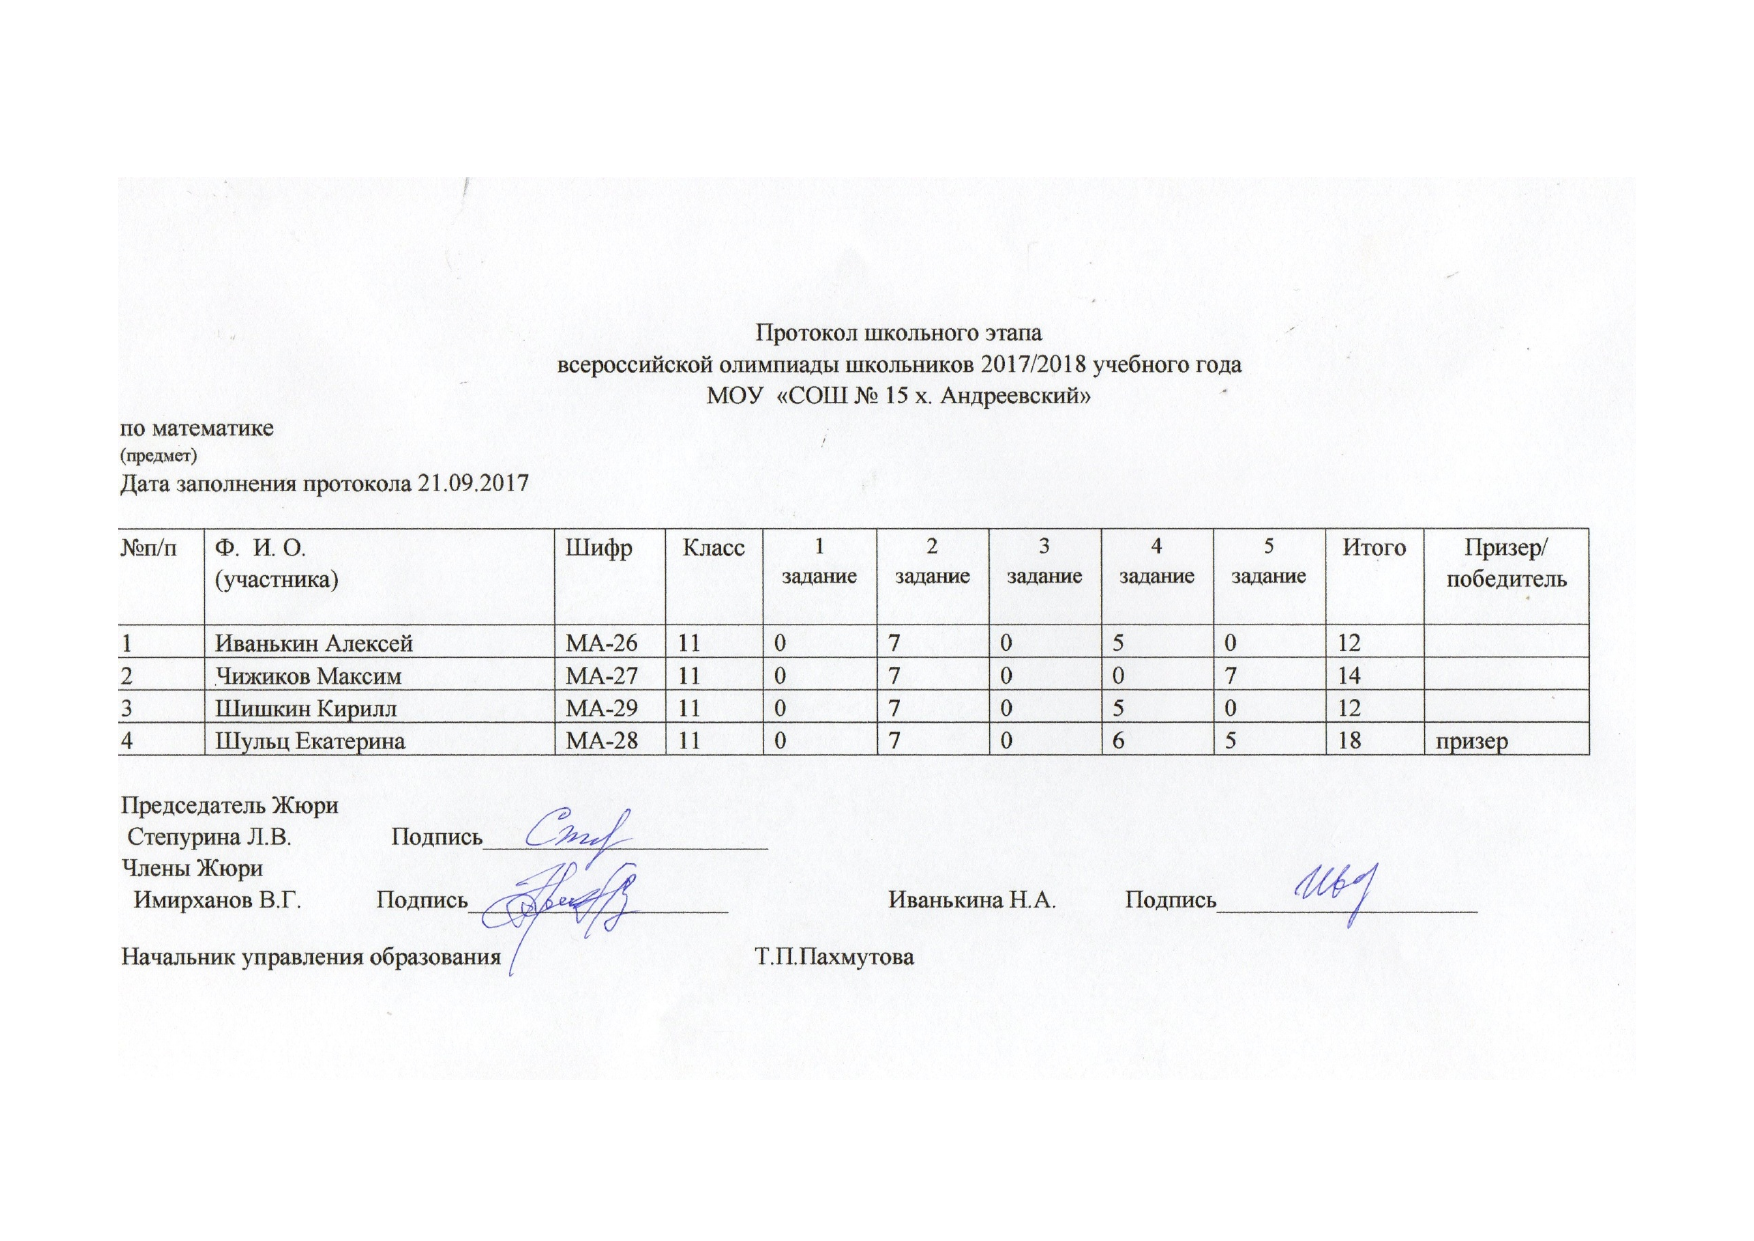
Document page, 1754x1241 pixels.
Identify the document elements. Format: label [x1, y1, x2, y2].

picture [118, 177, 1636, 1080]
